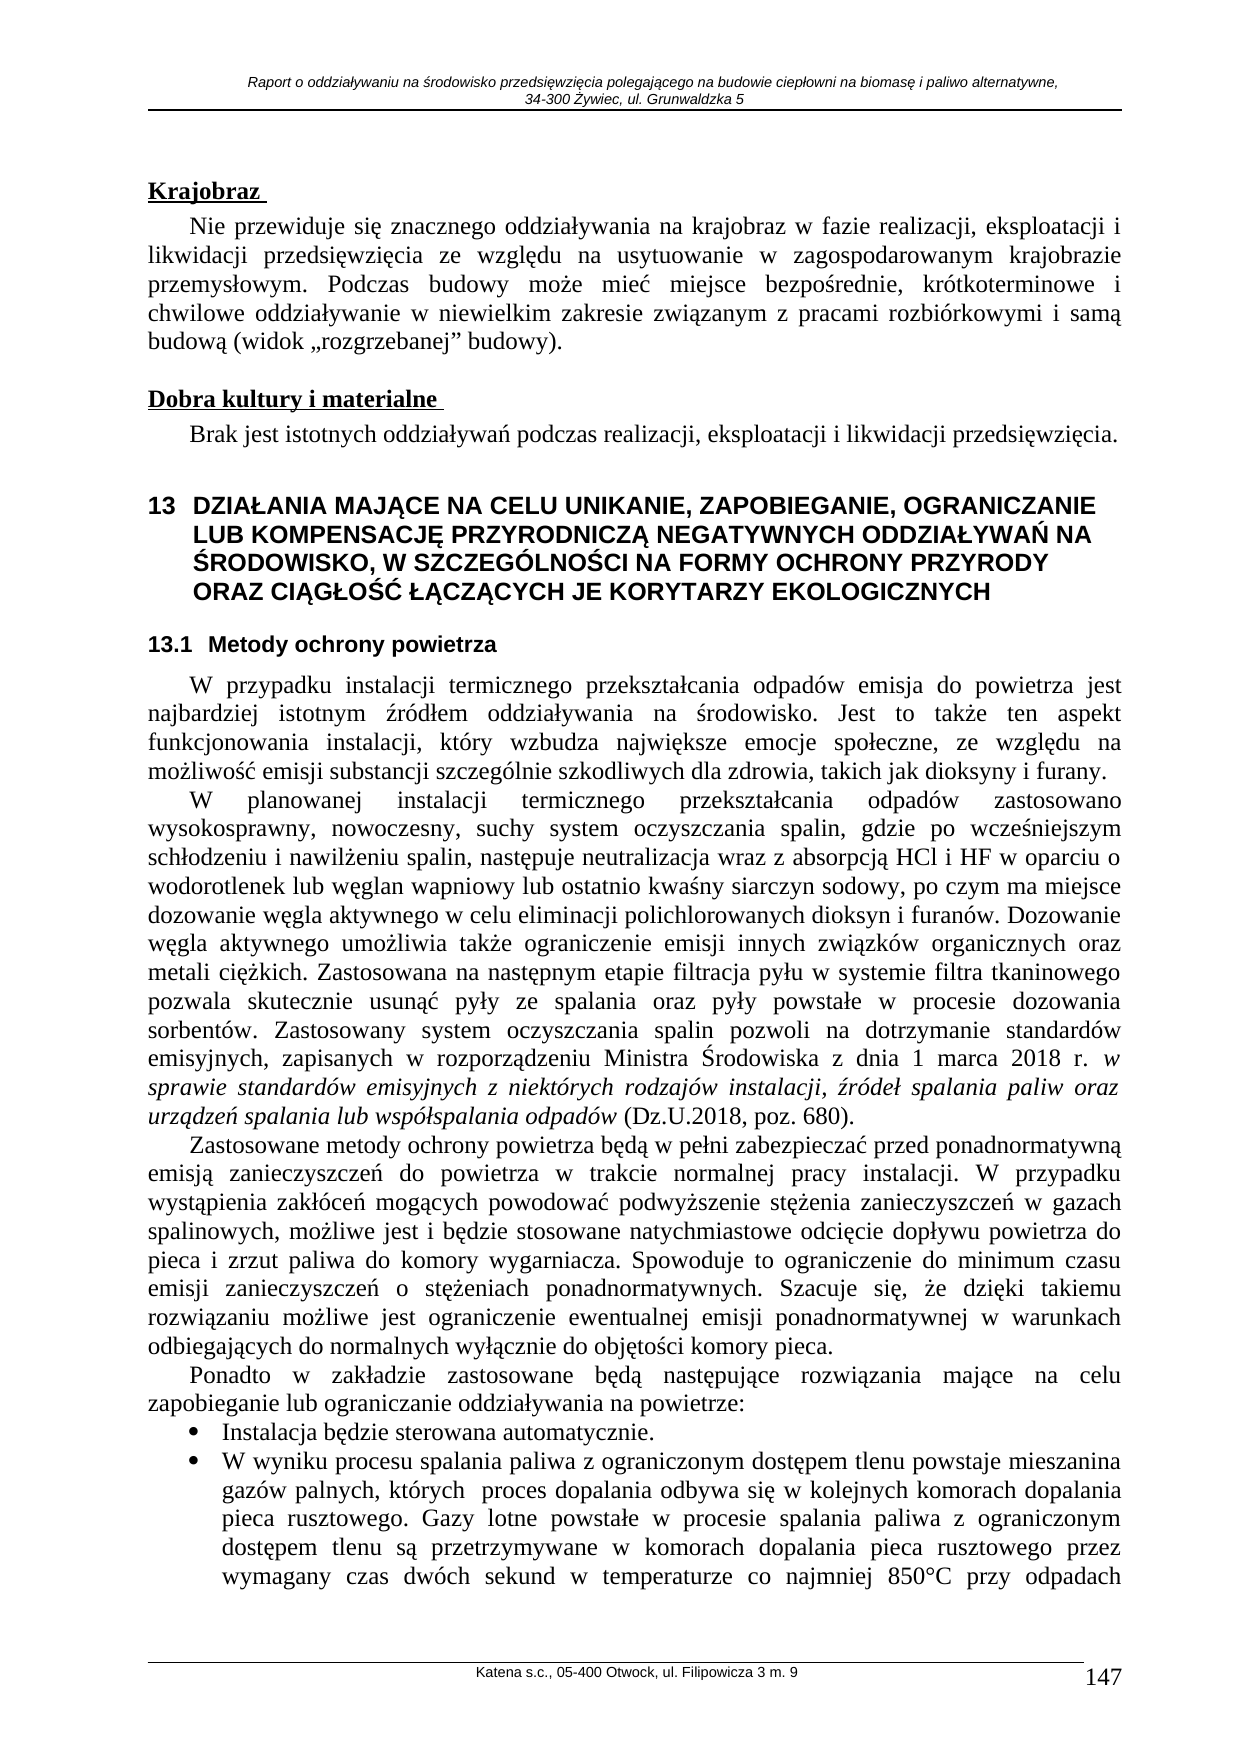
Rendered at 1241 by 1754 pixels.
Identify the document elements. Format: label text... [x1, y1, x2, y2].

text W planowanej instalacji termicznego przekształcania odpadów zastosowano wysokosprawny, nowoczesny, suchy system oczyszczania spalin, gdzie po wcześniejszym schłodzeniu i nawilżeniu spalin, następuje neutralizacja wraz z absorpcją HCl i HF w oparciu o wodorotlenek lub węglan wapniowy lub ostatnio kwaśny siarczyn sodowy, po czym ma miejsce dozowanie węgla aktywnego w celu eliminacji polichlorowanych dioksyn i furanów. Dozowanie węgla aktywnego umożliwia także ograniczenie emisji innych związków organicznych oraz metali ciężkich. Zastosowana na następnym etapie filtracja pyłu w systemie filtra tkaninowego pozwala skutecznie usunąć pyły ze spalania oraz pyły powstałe w procesie dozowania sorbentów. Zastosowany system oczyszczania spalin pozwoli na dotrzymanie standardów emisyjnych, zapisanych w rozporządzeniu Ministra Środowiska z dnia 1 marca 2018 r. w sprawie standardów emisyjnych z niektórych rodzajów instalacji, źródeł spalania paliw oraz urządzeń spalania lub współspalania odpadów (Dz.U.2018, poz. 680). [148, 785, 1122, 1130]
subtitle DZIAŁANIA MAJĄCE NA CELU UNIKANIE, ZAPOBIEGANIE, OGRANICZANIE LUB KOMPENSACJĘ PRZYRODNICZĄ NEGATYWNYCH ODDZIAŁYWAŃ NA ŚRODOWISKO, W SZCZEGÓLNOŚCI NA FORMY OCHRONY PRZYRODY ORAZ CIĄGŁOŚĆ ŁĄCZĄCYCH JE KORYTARZY EKOLOGICZNYCH [148, 491, 1122, 606]
subtitle Metody ochrony powietrza [148, 631, 1122, 657]
text W przypadku instalacji termicznego przekształcania odpadów emisja do powietrza jest najbardziej istotnym źródłem oddziaływania na środowisko. Jest to także ten aspekt funkcjonowania instalacji, który wzbudza największe emocje społeczne, ze względu na możliwość emisji substancji szczególnie szkodliwych dla zdrowia, takich jak dioksyny i furany. [148, 670, 1122, 785]
text Ponadto w zakładzie zastosowane będą następujące rozwiązania mające na celu zapobieganie lub ograniczanie oddziaływania na powietrze: [148, 1360, 1122, 1417]
text Krajobraz [148, 176, 1122, 205]
list Instalacja będzie sterowana automatycznie. [189, 1417, 1122, 1446]
text Nie przewiduje się znacznego oddziaływania na krajobraz w fazie realizacji, eksploatacji i likwidacji przedsięwzięcia ze względu na usytuowanie w zagospodarowanym krajobrazie przemysłowym. Podczas budowy może mieć miejsce bezpośrednie, krótkoterminowe i chwilowe oddziaływanie w niewielkim zakresie związanym z pracami rozbiórkowymi i samą budową (widok „rozgrzebanej” budowy). [148, 211, 1122, 355]
text Zastosowane metody ochrony powietrza będą w pełni zabezpieczać przed ponadnormatywną emisją zanieczyszczeń do powietrza w trakcie normalnej pracy instalacji. W przypadku wystąpienia zakłóceń mogących powodować podwyższenie stężenia zanieczyszczeń w gazach spalinowych, możliwe jest i będzie stosowane natychmiastowe odcięcie dopływu powietrza do pieca i zrzut paliwa do komory wygarniacza. Spowoduje to ograniczenie do minimum czasu emisji zanieczyszczeń o stężeniach ponadnormatywnych. Szacuje się, że dzięki takiemu rozwiązaniu możliwe jest ograniczenie ewentualnej emisji ponadnormatywnej w warunkach odbiegających do normalnych wyłącznie do objętości komory pieca. [148, 1130, 1122, 1360]
text Dobra kultury i materialne [148, 384, 1122, 413]
text Brak jest istotnych oddziaływań podczas realizacji, eksploatacji i likwidacji przedsięwzięcia. [148, 419, 1122, 448]
